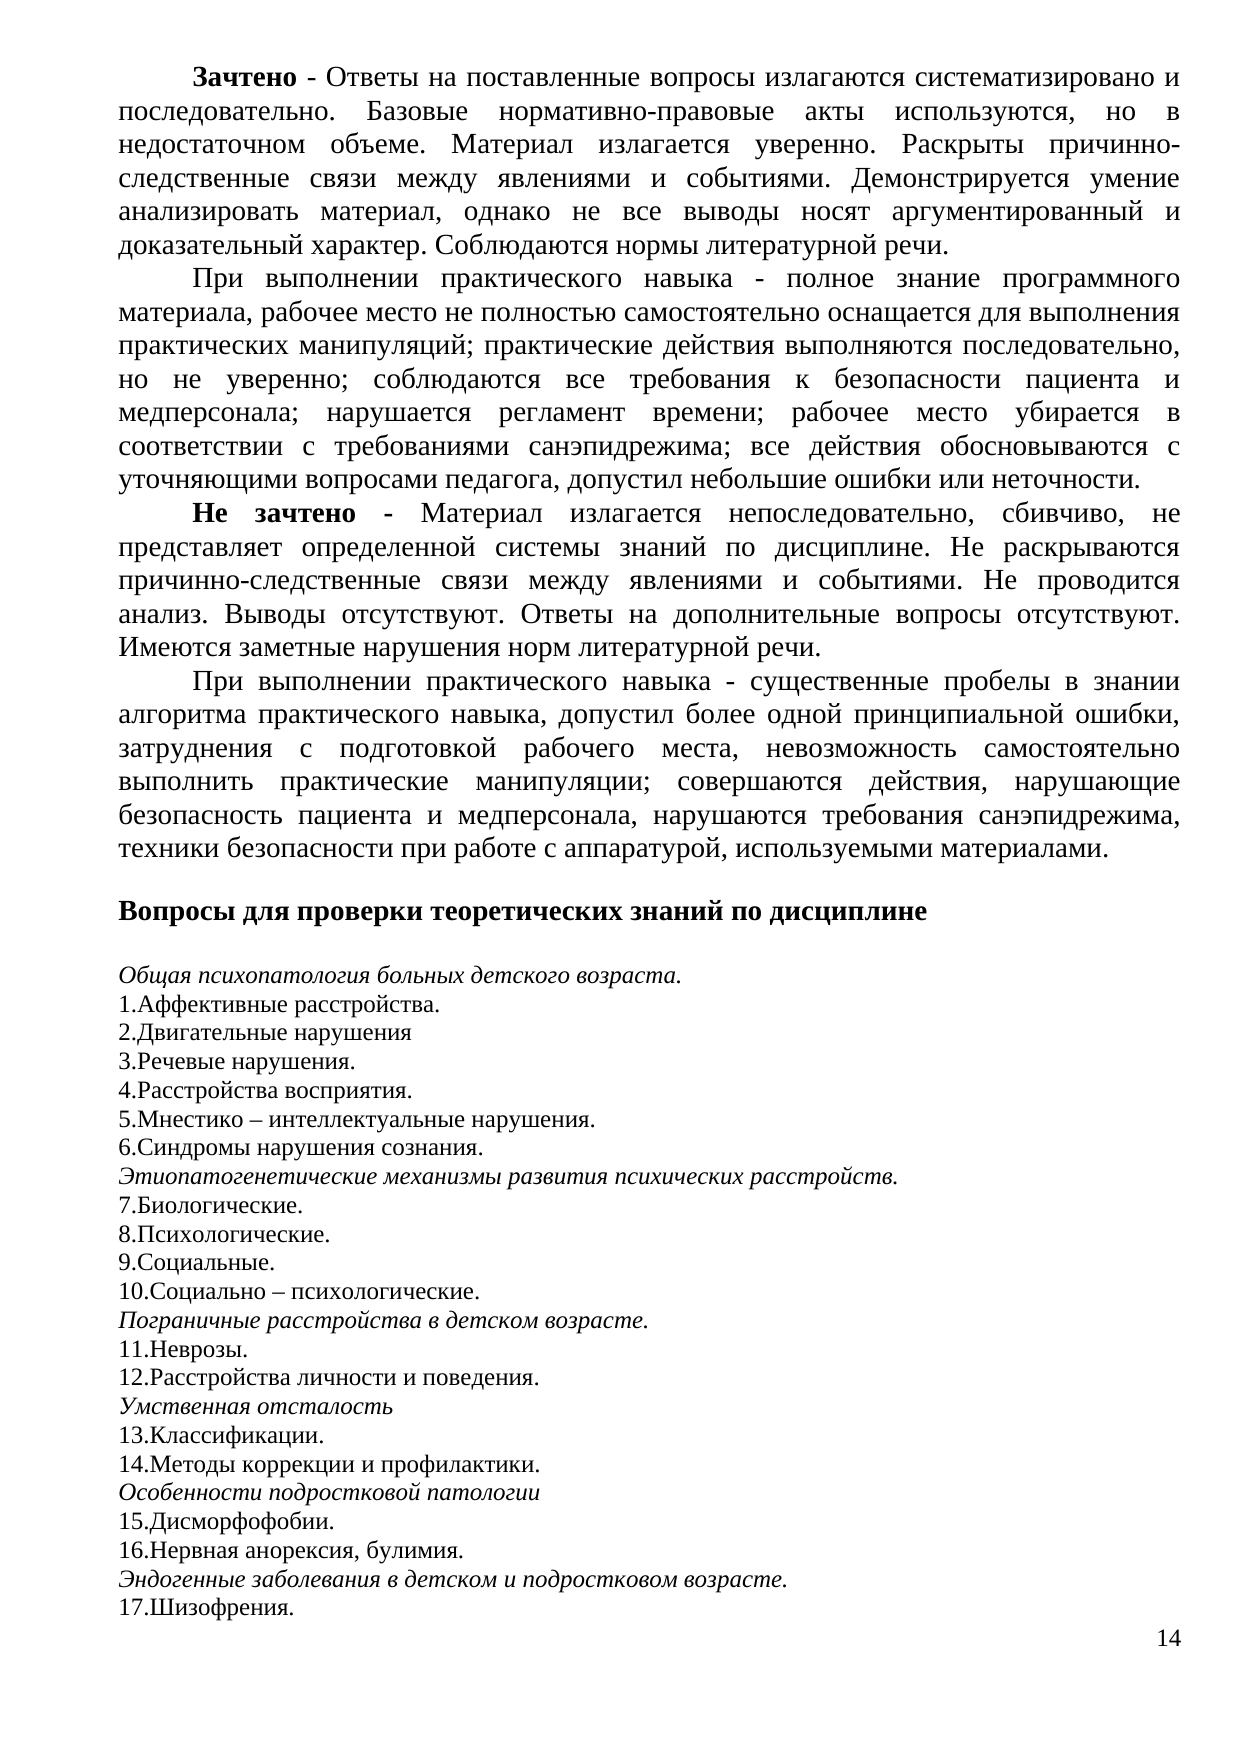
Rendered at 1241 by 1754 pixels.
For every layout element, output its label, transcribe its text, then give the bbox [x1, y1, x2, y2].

text Этиопатогенетические механизмы развития психических расстройств. [118, 1161, 1181, 1190]
text 2.Двигательные нарушения [118, 1017, 1181, 1046]
text 12.Расстройства личности и поведения. [118, 1362, 1181, 1391]
text 16.Нервная анорексия, булимия. [118, 1535, 1181, 1564]
text 1.Аффективные расстройства. [118, 989, 1181, 1017]
text 6.Синдромы нарушения сознания. [118, 1132, 1181, 1161]
text Не зачтено - Материал излагается непоследовательно, сбивчиво, не представляет определенной системы знаний по дисциплине. Не раскрываются причинно-следственные связи между явлениями и событиями. Не проводится анализ. Выводы отсутствуют. Ответы на дополнительные вопросы отсутствуют. Имеются заметные нарушения норм литературной речи. [118, 495, 1181, 663]
text 10.Социально – психологические. [118, 1276, 1181, 1305]
text Общая психопатология больных детского возраста. [118, 960, 1181, 989]
text 11.Неврозы. [118, 1334, 1181, 1362]
text Особенности подростковой патологии [118, 1477, 1181, 1506]
text 9.Социальные. [118, 1247, 1181, 1276]
text 15.Дисморфофобии. [118, 1506, 1181, 1535]
text 14.Методы коррекции и профилактики. [118, 1449, 1181, 1477]
text При выполнении практического навыка - полное знание программного материала, рабочее место не полностью самостоятельно оснащается для выполнения практических манипуляций; практические действия выполняются последовательно, но не уверенно; соблюдаются все требования к безопасности пациента и медперсонала; нарушается регламент времени; рабочее место убирается в соответствии с требованиями санэпидрежима; все действия обосновываются с уточняющими вопросами педагога, допустил небольшие ошибки или неточности. [118, 260, 1181, 495]
text 4.Расстройства восприятия. [118, 1075, 1181, 1104]
text Умственная отсталость [118, 1391, 1181, 1420]
text 3.Речевые нарушения. [118, 1046, 1181, 1075]
text 7.Биологические. [118, 1190, 1181, 1219]
text Эндогенные заболевания в детском и подростковом возрасте. [118, 1564, 1181, 1592]
text При выполнении практического навыка - существенные пробелы в знании алгоритма практического навыка, допустил более одной принципиальной ошибки, затруднения с подготовкой рабочего места, невозможность самостоятельно выполнить практические манипуляции; совершаются действия, нарушающие безопасность пациента и медперсонала, нарушаются требования санэпидрежима, техники безопасности при работе с аппаратурой, используемыми материалами. [118, 663, 1181, 864]
text 13.Классификации. [118, 1420, 1181, 1449]
text Пограничные расстройства в детском возрасте. [118, 1305, 1181, 1334]
text 8.Психологические. [118, 1219, 1181, 1247]
text Вопросы для проверки теоретических знаний по дисциплине [118, 893, 1181, 926]
text Зачтено - Ответы на поставленные вопросы излагаются систематизировано и последовательно. Базовые нормативно-правовые акты используются, но в недостаточном объеме. Материал излагается уверенно. Раскрыты причинно-следственные связи между явлениями и событиями. Демонстрируется умение анализировать материал, однако не все выводы носят аргументированный и доказательный характер. Соблюдаются нормы литературной речи. [118, 59, 1181, 260]
text 5.Мнестико – интеллектуальные нарушения. [118, 1104, 1181, 1132]
text 17.Шизофрения. [118, 1592, 1181, 1621]
